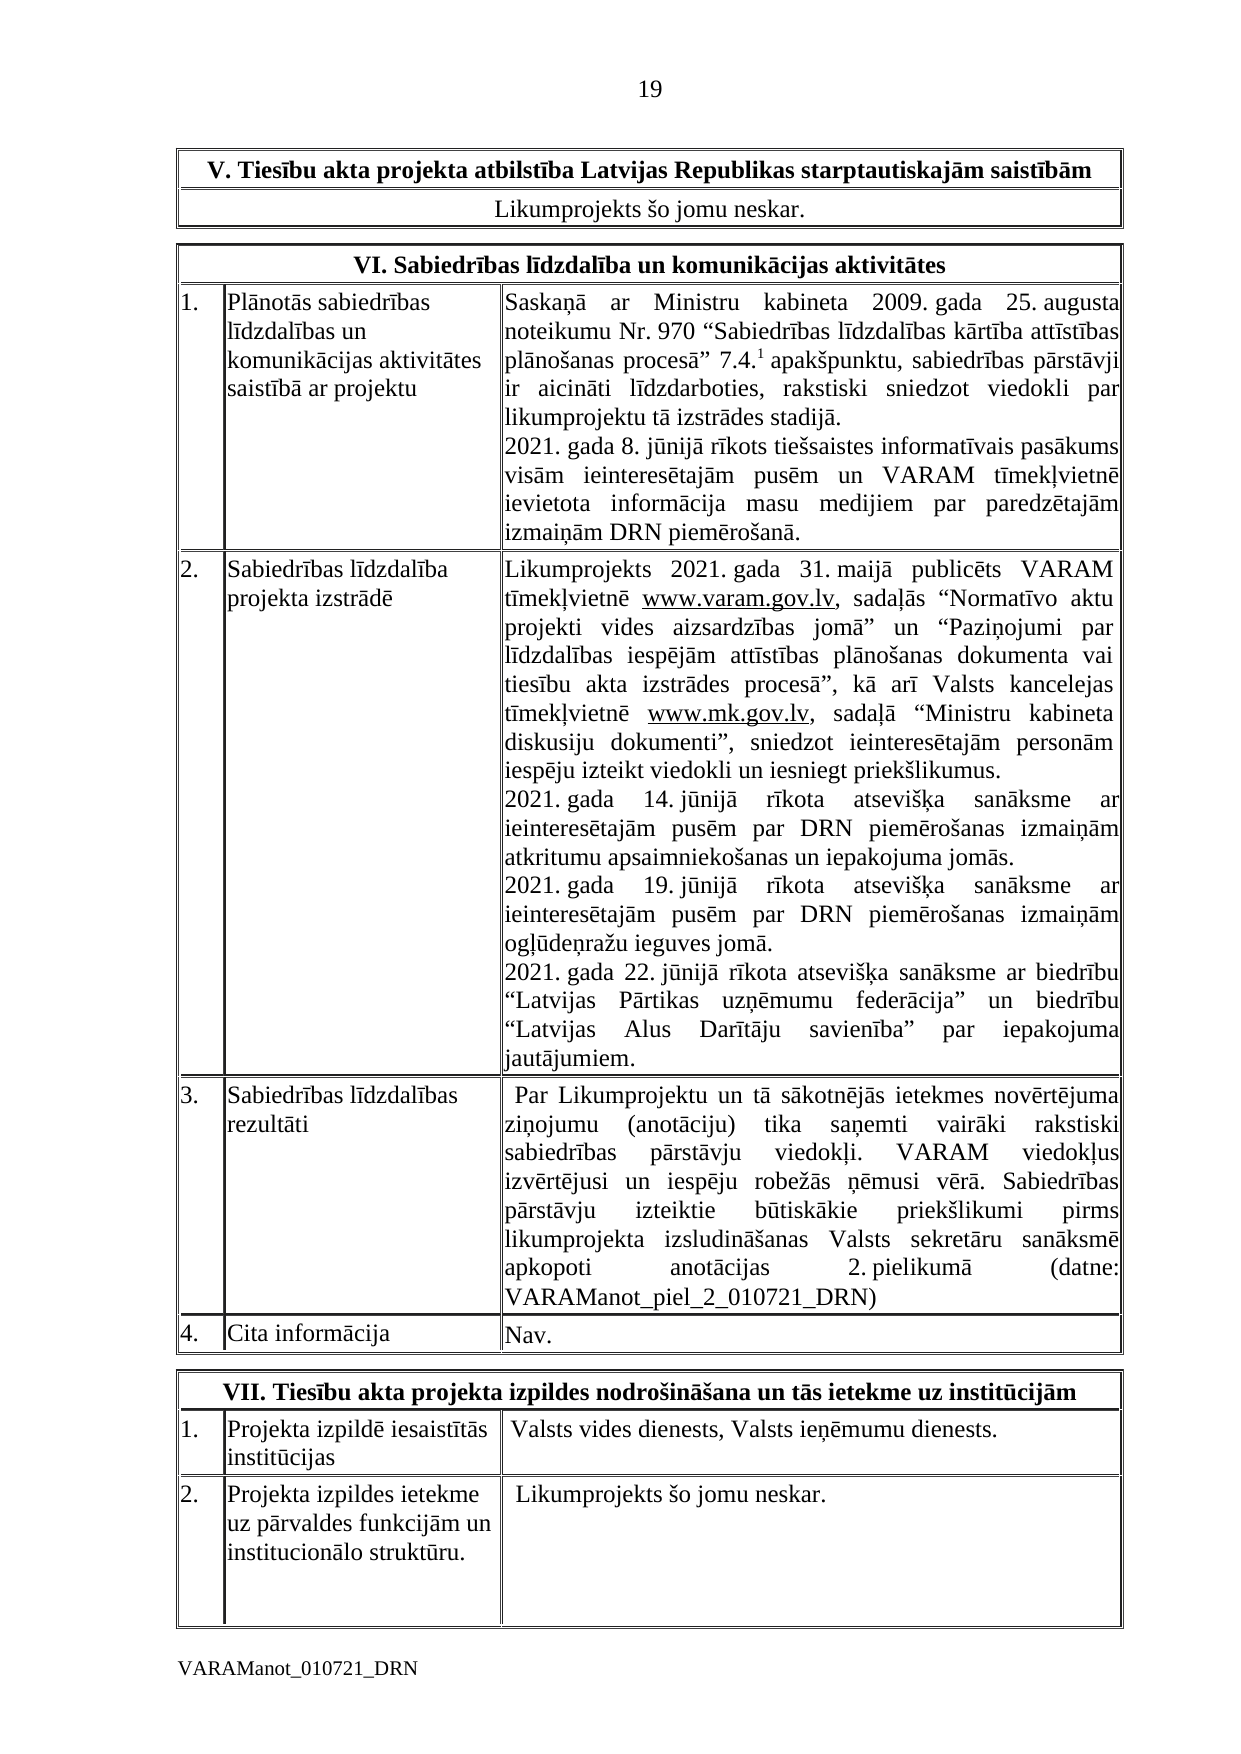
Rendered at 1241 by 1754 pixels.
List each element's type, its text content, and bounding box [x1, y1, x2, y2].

table_header VI. Sabiedrības līdzdalība un komunikācijas aktivitātes [179, 246, 1120, 282]
table_cell Par Likumprojektu un tā sākotnējās ietekmes novērtējuma ziņojumu (anotāciju) tika saņemti vairāki rakstiski sabiedrības pārstāvju viedokļi. VARAM viedokļus izvērtējusi un iespēju robežās ņēmusi vērā. Sabiedrības pārstāvju izteiktie būtiskākie priekšlikumi pirms likumprojekta izsludināšanas Valsts sekretāru sanāksmē apkopoti anotācijas 2. pielikumā (datne: VARAManot_piel_2_010721_DRN) [503, 1074, 1121, 1313]
table_header VII. Tiesību akta projekta izpildes nodrošināšana un tās ietekme uz institūcijām [179, 1373, 1120, 1408]
table_cell Sabiedrības līdzdalības rezultāti [226, 1078, 500, 1313]
table_cell 1. [177, 282, 224, 548]
table_cell 1. [177, 1408, 223, 1474]
table_header V. Tiesību akta projekta atbilstība Latvijas Republikas starptautiskajām saistībām [179, 151, 1120, 186]
table_cell Cita informācija [224, 1316, 502, 1352]
table_cell Saskaņā ar Ministru kabineta 2009. gada 25. augusta noteikumu Nr. 970 “Sabiedrības līdzdalības kārtība attīstības plānošanas procesā” 7.4.1 apakšpunktu, sabiedrības pārstāvji ir aicināti līdzdarboties, rakstiski sniedzot viedokli par likumprojektu tā izstrādes stadijā. 2021. gada 8. jūnijā rīkots tiešsaistes informatīvais pasākums visām ieinteresētajām pusēm un VARAM tīmekļvietnē ievietota informācija masu medijiem par paredzētajām izmaiņām DRN piemērošanā. [502, 282, 1122, 548]
table_cell Likumprojekts 2021. gada 31. maijā publicēts VARAM tīmekļvietnē www.varam.gov.lv, sadaļās “Normatīvo aktu projekti vides aizsardzības jomā” un “Paziņojumi par līdzdalības iespējām attīstības plānošanas dokumenta vai tiesību akta izstrādes procesā”, kā arī Valsts kancelejas tīmekļvietnē www.mk.gov.lv, sadaļā “Ministru kabineta diskusiju dokumenti”, sniedzot ieinteresētajām personām iespēju izteikt viedokli un iesniegt priekšlikumus. 2021. gada 14. jūnijā rīkota atsevišķa sanāksme ar ieinteresētajām pusēm par DRN piemērošanas izmaiņām atkritumu apsaimniekošanas un iepakojuma jomās. 2021. gada 19. jūnijā rīkota atsevišķa sanāksme ar ieinteresētajām pusēm par DRN piemērošanas izmaiņām ogļūdeņražu ieguves jomā. 2021. gada 22. jūnijā rīkota atsevišķa sanāksme ar biedrību “Latvijas Pārtikas uzņēmumu federācija” un biedrību “Latvijas Alus Darītāju savienība” par iepakojuma jautājumiem. [503, 549, 1121, 1074]
table_cell Valsts vides dienests, Valsts ieņēmumu dienests. [503, 1408, 1122, 1474]
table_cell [224, 1477, 502, 1626]
table_cell 2. [179, 549, 223, 1074]
table_cell Sabiedrības līdzdalība projekta izstrādē [226, 552, 500, 1074]
table_cell 4. [177, 1313, 224, 1352]
table_cell Likumprojekts šo jomu neskar. [179, 186, 1121, 225]
table_cell Nav. [502, 1313, 1122, 1352]
table_cell 3. [179, 1074, 223, 1313]
table_cell 2. [177, 1474, 224, 1626]
table_cell Plānotās sabiedrības līdzdalības un komunikācijas aktivitātes saistībā ar projektu [226, 285, 500, 548]
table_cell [502, 1474, 1122, 1626]
table_cell Projekta izpildē iesaistītās institūcijas [226, 1411, 500, 1474]
